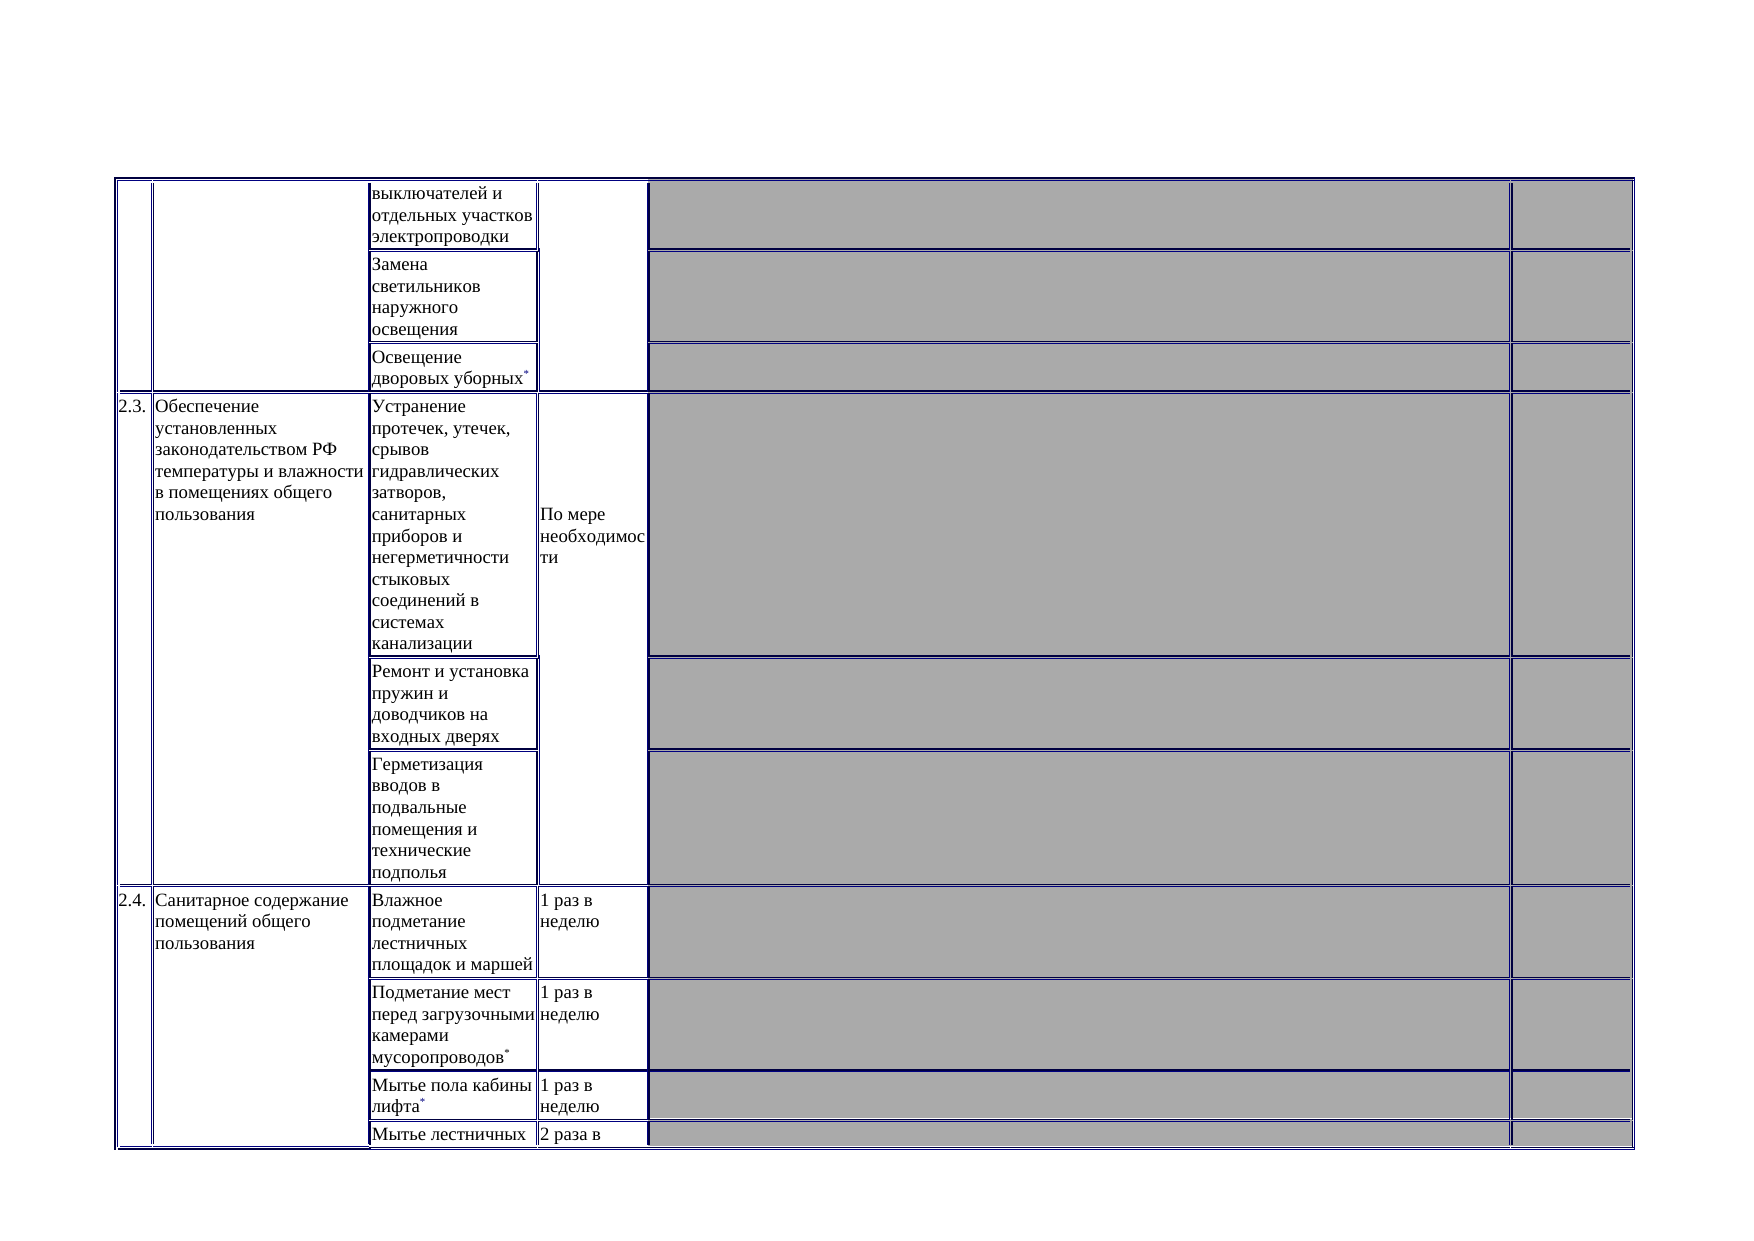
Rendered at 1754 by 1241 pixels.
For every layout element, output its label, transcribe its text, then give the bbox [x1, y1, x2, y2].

table_cell 1 раз в неделю [539, 887, 647, 976]
table_cell [650, 1072, 1509, 1118]
table_cell [1513, 248, 1632, 341]
table_cell [650, 980, 1509, 1069]
table_cell 2.3. [118, 390, 151, 884]
table_cell 2 раза в месяц [538, 1122, 648, 1146]
table_cell [1511, 341, 1633, 390]
table_cell 2.4. [116, 884, 153, 1146]
table_cell [648, 1119, 1511, 1146]
table_cell Замена светильников наружного освещения [371, 252, 536, 341]
table_cell [648, 179, 1511, 248]
table_cell [650, 394, 1509, 655]
table_cell [1513, 1069, 1632, 1118]
table_cell Ремонт и установка пружин и доводчиков на входных дверях [371, 659, 536, 748]
table_cell Влажное подметание лестничных площадок и маршей [371, 887, 536, 976]
table_cell [1513, 655, 1632, 748]
table_cell [1513, 976, 1632, 1069]
table_cell [1511, 181, 1632, 248]
table_cell Санитарное содержание помещений общего пользования [153, 887, 369, 1146]
table_cell [1511, 1119, 1632, 1146]
table_cell [1513, 748, 1632, 884]
table_cell [650, 887, 1509, 976]
table_cell Подметание мест перед загрузочными камерами мусоропроводов* [371, 980, 536, 1069]
table_cell [650, 252, 1509, 341]
table_cell 1 раз в неделю [539, 1072, 647, 1118]
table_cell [369, 181, 538, 248]
table_cell По мере необходимости [539, 394, 647, 884]
table_cell [1511, 884, 1633, 976]
table_cell 1 раз в неделю [539, 980, 647, 1069]
table_cell [650, 752, 1509, 884]
table_cell [650, 659, 1509, 748]
table_cell Освещение дворовых уборных* [371, 344, 536, 390]
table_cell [369, 1122, 538, 1146]
table_cell Обеспечение установленных законодательством РФ температуры и влажности в помещениях общего пользования [154, 394, 368, 884]
table_cell Мытье пола кабины лифта* [371, 1072, 536, 1118]
table_cell [650, 344, 1509, 390]
table_cell Устранение протечек, утечек, срывов гидравлических затворов, санитарных приборов и негерметичности стыковых соединений в системах канализации [371, 394, 536, 655]
table_cell [1513, 390, 1632, 655]
